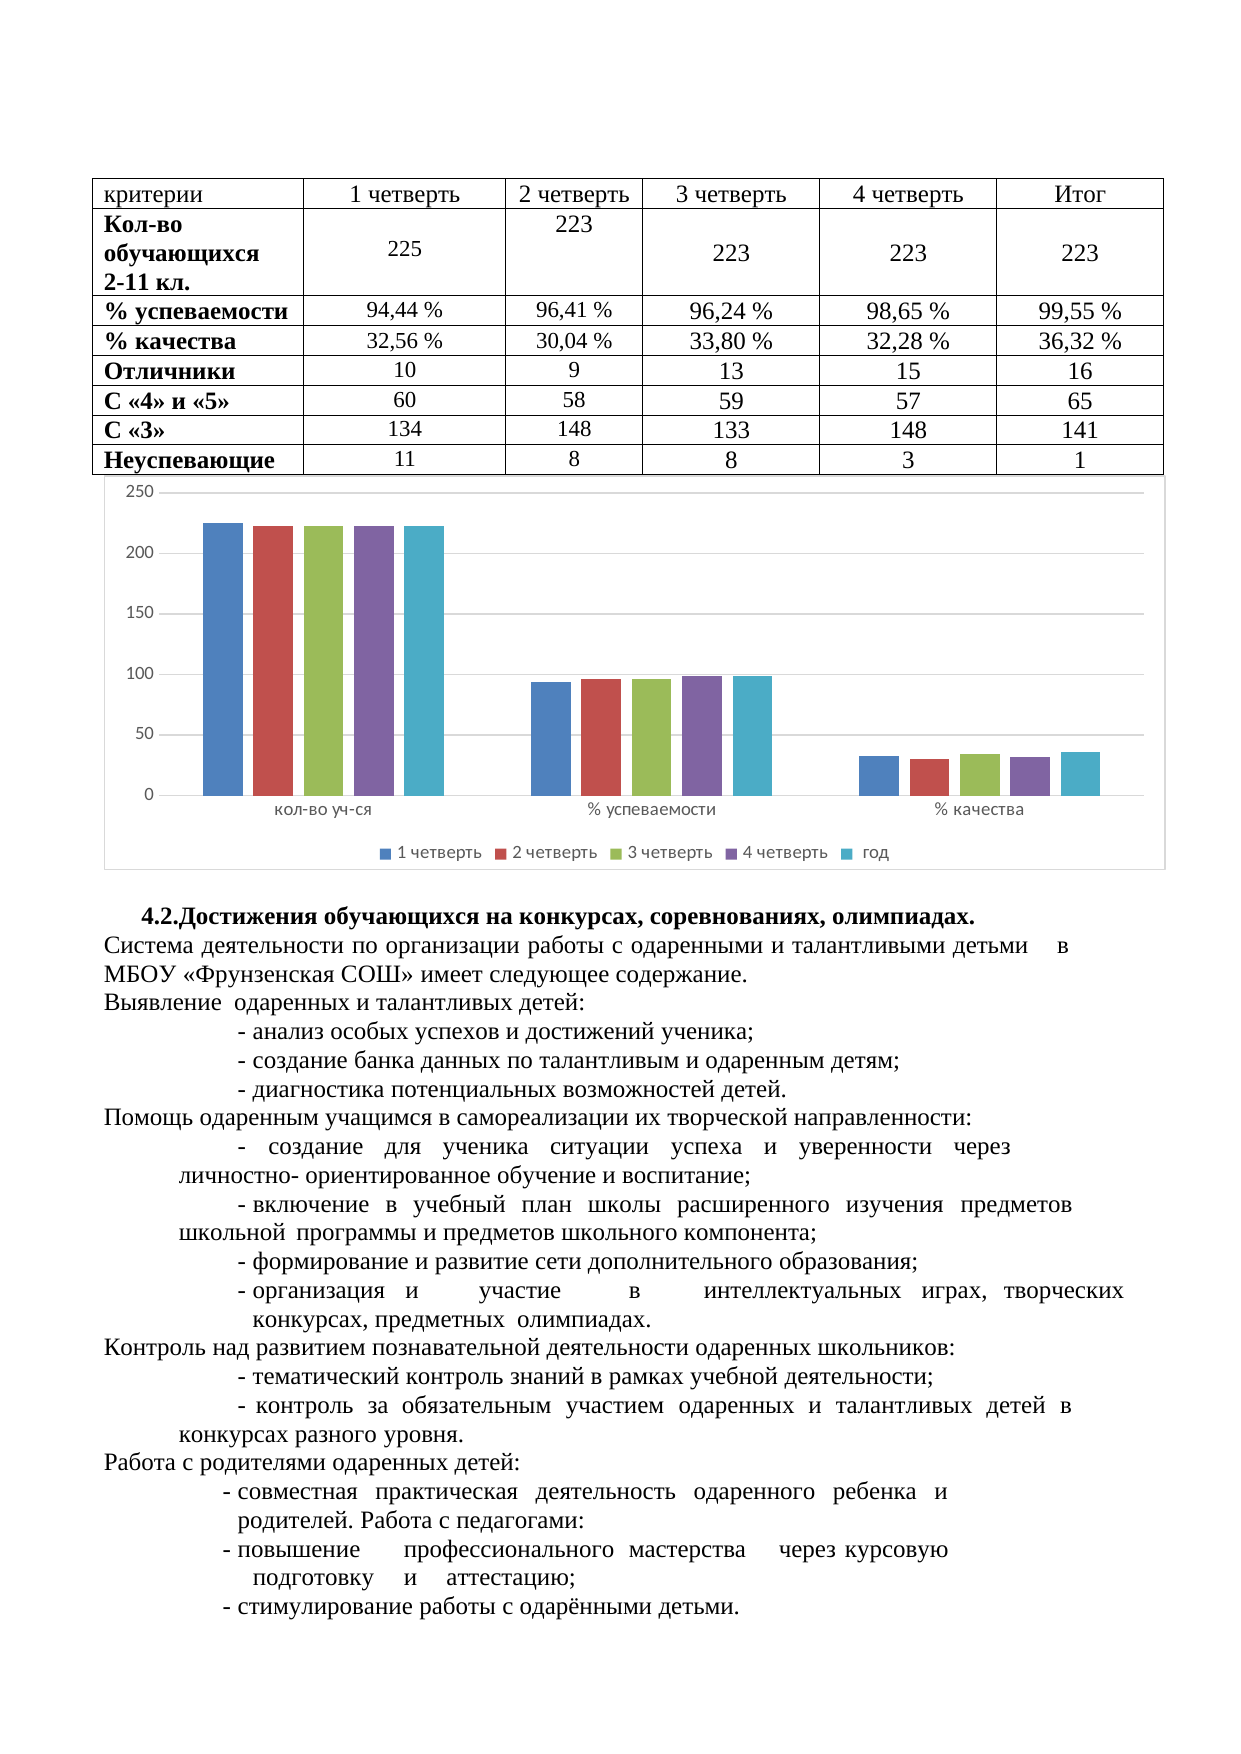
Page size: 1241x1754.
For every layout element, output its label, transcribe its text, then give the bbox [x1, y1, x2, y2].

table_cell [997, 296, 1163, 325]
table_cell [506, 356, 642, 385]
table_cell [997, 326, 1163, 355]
list повышение профессионального мастерства через курсовую подготовку и аттестацию; [222, 1534, 948, 1591]
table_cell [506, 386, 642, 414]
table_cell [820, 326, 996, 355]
text Выявление одаренных и талантливых детей: [103, 987, 1152, 1016]
list контроль за обязательным участием одаренных и талантливых детей в конкурсах разного уровня. [178, 1390, 1071, 1447]
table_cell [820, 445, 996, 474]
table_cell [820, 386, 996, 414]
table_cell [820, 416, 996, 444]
list совместная практическая деятельность одаренного ребенка и родителей. Работа с педагогами: [222, 1476, 948, 1534]
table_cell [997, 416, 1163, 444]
list анализ особых успехов и достижений ученика; [237, 1016, 1152, 1045]
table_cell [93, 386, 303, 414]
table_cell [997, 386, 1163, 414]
list стимулирование работы с одарёнными детьми. [222, 1591, 948, 1620]
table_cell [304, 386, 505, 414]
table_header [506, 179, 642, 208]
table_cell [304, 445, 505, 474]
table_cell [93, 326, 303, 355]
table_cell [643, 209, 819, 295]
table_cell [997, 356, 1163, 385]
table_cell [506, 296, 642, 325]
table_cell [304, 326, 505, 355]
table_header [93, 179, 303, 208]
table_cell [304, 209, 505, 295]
list организация и участие в интеллектуальных играх, творческих конкурсах, предметных олимпиадах. [237, 1275, 1152, 1332]
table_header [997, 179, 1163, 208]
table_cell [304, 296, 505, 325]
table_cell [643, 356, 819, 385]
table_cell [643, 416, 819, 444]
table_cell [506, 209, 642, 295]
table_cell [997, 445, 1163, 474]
list диагностика потенциальных возможностей детей. [237, 1074, 1152, 1102]
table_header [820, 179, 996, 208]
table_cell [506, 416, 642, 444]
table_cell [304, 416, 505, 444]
list тематический контроль знаний в рамках учебной деятельности; [237, 1361, 1152, 1390]
list формирование и развитие сети дополнительного образования; [237, 1246, 1152, 1275]
list создание банка данных по талантливым и одаренным детям; [237, 1045, 1152, 1074]
list включение в учебный план школы расширенного изучения предметов школьной программы и предметов школьного компонента; [178, 1189, 1072, 1246]
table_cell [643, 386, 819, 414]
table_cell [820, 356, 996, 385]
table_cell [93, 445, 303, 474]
text 4.2.Достижения обучающихся на конкурсах, соревнованиях, олимпиадах. [141, 901, 1152, 930]
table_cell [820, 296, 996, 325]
text Контроль над развитием познавательной деятельности одаренных школьников: [103, 1332, 1152, 1361]
text Работа с родителями одаренных детей: [103, 1447, 1152, 1476]
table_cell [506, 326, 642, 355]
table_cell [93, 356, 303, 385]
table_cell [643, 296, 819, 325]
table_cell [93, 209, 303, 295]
list создание для ученика ситуации успеха и уверенности через личностно- ориентированное обучение и воспитание; [178, 1131, 1072, 1189]
text Помощь одаренным учащимся в самореализации их творческой направленности: [103, 1102, 1152, 1131]
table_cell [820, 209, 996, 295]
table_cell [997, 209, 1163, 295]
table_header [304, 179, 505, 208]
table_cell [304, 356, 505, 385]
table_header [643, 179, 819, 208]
text Система деятельности по организации работы с одаренными и талантливыми детьми в МБОУ «Фрунзенская СОШ» имеет следующее содержание. [103, 930, 1069, 987]
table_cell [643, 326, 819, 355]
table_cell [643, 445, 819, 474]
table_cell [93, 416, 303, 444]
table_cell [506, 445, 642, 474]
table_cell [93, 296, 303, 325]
